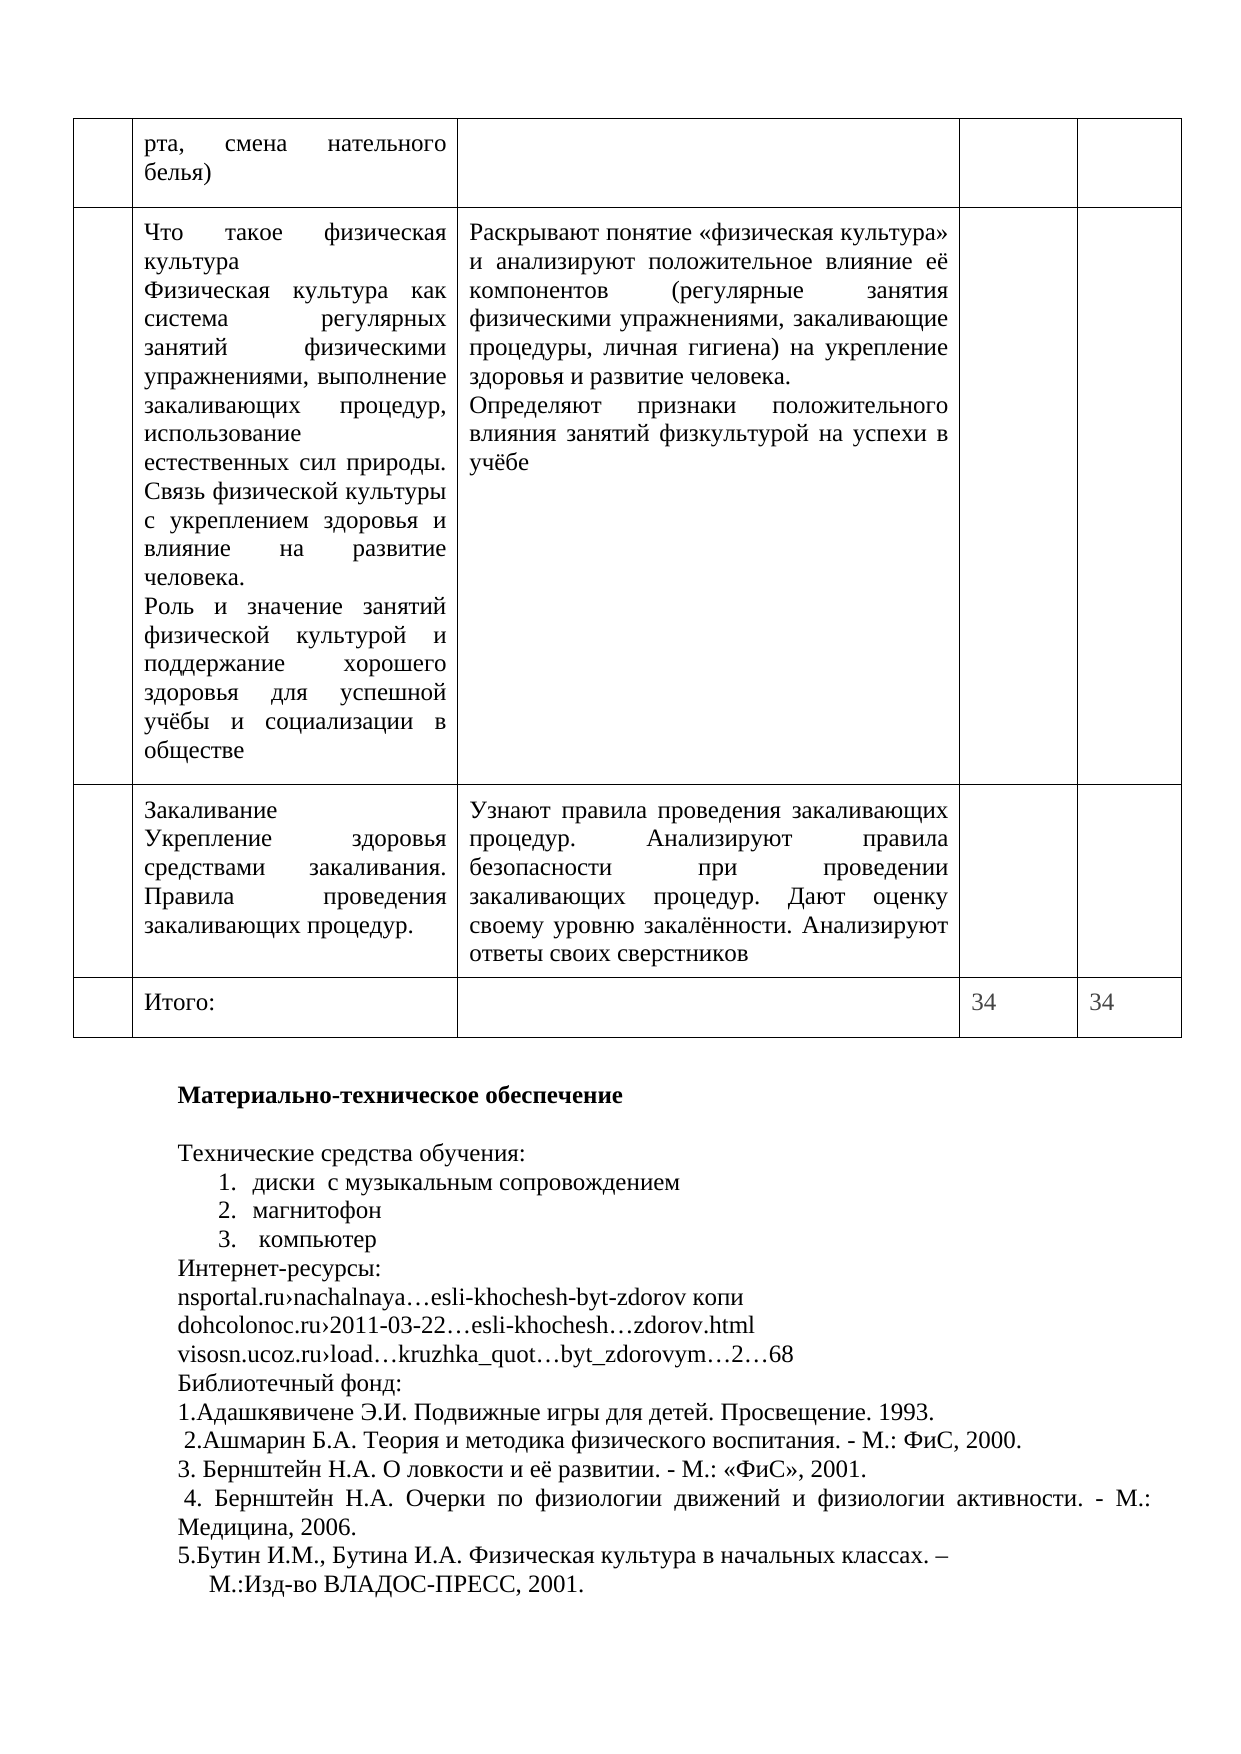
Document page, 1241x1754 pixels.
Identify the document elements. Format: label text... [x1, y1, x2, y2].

table_cell [1078, 208, 1181, 784]
table_cell Итого: [133, 978, 457, 1037]
table_cell [1078, 785, 1181, 977]
text Интернет-ресурсы: [177, 1253, 1152, 1282]
table_cell [74, 119, 132, 207]
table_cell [133, 119, 457, 207]
table_cell [74, 785, 132, 977]
table_cell [960, 785, 1077, 977]
text dohcolonoc.ru›2011-03-22…esli-khochesh…zdorov.html [177, 1311, 1152, 1339]
list компьютер [218, 1224, 1152, 1253]
text 5.Бутин И.М., Бутина И.А. Физическая культура в начальных классах. – [177, 1541, 1152, 1569]
text Технические средства обучения: [177, 1138, 1152, 1167]
table_cell Закаливание Укрепление здоровья средствами закаливания. Правила проведения закаливающих процедур. [133, 785, 457, 977]
list магнитофон [218, 1196, 1152, 1224]
text 1.Адашкявичене Э.И. Подвижные игры для детей. Просвещение. 1993. [177, 1397, 1152, 1426]
table_cell [960, 119, 1077, 207]
text М.:Изд-во ВЛАДОС-ПРЕСС, 2001. [177, 1569, 1152, 1598]
text 4. Бернштейн Н.А. Очерки по физиологии движений и физиологии активности. - М.: Медицина, 2006. [177, 1483, 1152, 1541]
table_cell Что такое физическая культура Физическая культура как система регулярных занятий физическими упражнениями, выполнение закаливающих процедур, использование естественных сил природы. Связь физической культуры с укреплением здоровья и влияние на развитие человека. Роль и значение занятий физической культурой и поддержание хорошего здоровья для успешной учёбы и социализации в обществе [133, 208, 457, 784]
text 2.Ашмарин Б.А. Теория и методика физического воспитания. - М.: ФиС, 2000. [177, 1426, 1152, 1454]
table_cell [458, 978, 959, 1037]
list диски с музыкальным сопровождением [218, 1167, 1152, 1196]
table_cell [458, 119, 959, 207]
table_cell 34 [1078, 978, 1181, 1037]
table_cell Узнают правила проведения закаливающих процедур. Анализируют правила безопасности при проведении закаливающих процедур. Дают оценку своему уровню закалённости. Анализируют ответы своих сверстников [458, 785, 959, 977]
table_cell [74, 208, 132, 784]
text visosn.ucoz.ru›load…kruzhka_quot…byt_zdorovym…2…68 [177, 1339, 1152, 1368]
table_cell [74, 978, 132, 1037]
text Материально-техническое обеспечение [177, 1081, 1152, 1109]
table_cell 34 [960, 978, 1077, 1037]
text Библиотечный фонд: [177, 1368, 1152, 1397]
table_cell Раскрывают понятие «физическая культура» и анализируют положительное влияние её компонентов (регулярные занятия физическими упражнениями, закаливающие процедуры, личная гигиена) на укрепление здоровья и развитие человека. Определяют признаки положительного влияния занятий физкультурой на успехи в учёбе [458, 208, 959, 784]
table_cell [960, 208, 1077, 784]
text 3. Бернштейн Н.А. О ловкости и её развитии. - М.: «ФиС», 2001. [177, 1454, 1152, 1483]
text nsportal.ru›nachalnaya…esli-khochesh-byt-zdorov копи [177, 1282, 1152, 1311]
table_cell [1078, 119, 1181, 207]
